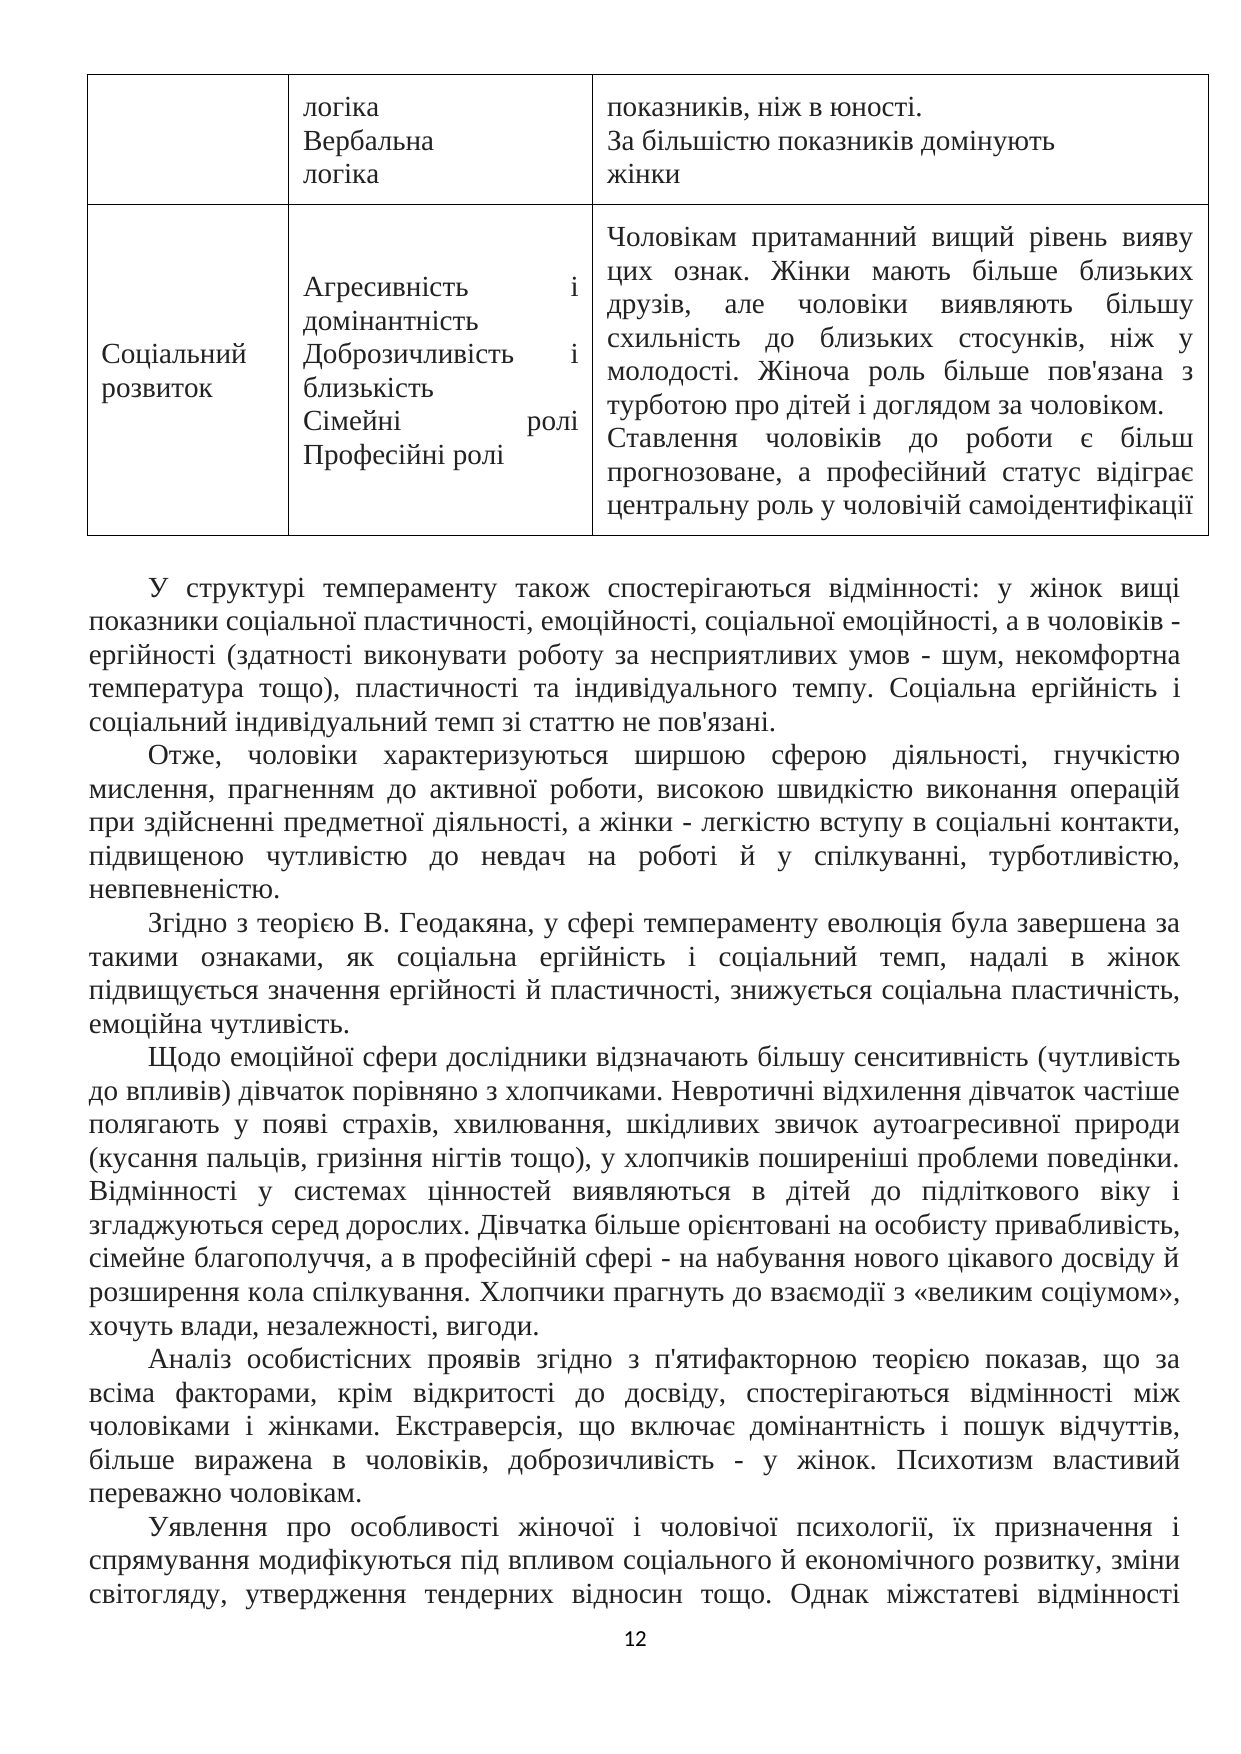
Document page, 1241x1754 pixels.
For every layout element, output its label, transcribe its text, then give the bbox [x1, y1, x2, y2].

text У структурі темпераменту також спостерігаються відмінності: у жінок вищі показники соціальної пластичності, емоційності, соціальної емоційності, а в чоловіків - ергійності (здатності виконувати роботу за несприятливих умов - шум, некомфортна температура тощо), пластичності та індивідуального темпу. Соціальна ергійність і соціальний індивідуальний темп зі статтю не пов'язані. [89, 570, 1181, 737]
table_cell Агресивність і домінантність Доброзичливість і близькість Сімейні ролі Професійні ролі [289, 205, 592, 535]
table_cell Чоловікам притаманний вищий рівень вияву цих ознак. Жінки мають більше близьких друзів, але чоловіки виявляють більшу схильність до близьких стосунків, ніж у молодості. Жіноча роль більше пов'язана з турботою про дітей і доглядом за чоловіком. Ставлення чоловіків до роботи є більш прогнозоване, а професійний статус відіграє центральну роль у чоловічій самоідентифікації [593, 205, 1208, 535]
text Щодо емоційної сфери дослідники відзначають більшу сенситивність (чутливість до впливів) дівчаток порівняно з хлопчиками. Невротичні відхилення дівчаток частіше полягають у появі страхів, хвилювання, шкідливих звичок аутоагресивної природи (кусання пальців, гризіння нігтів тощо), у хлопчиків поширеніші проблеми поведінки. Відмінності у системах цінностей виявляються в дітей до підліткового віку і згладжуються серед дорослих. Дівчатка більше орієнтовані на особисту привабливість, сімейне благополуччя, а в професійній сфері - на набування нового цікавого досвіду й розширення кола спілкування. Хлопчики прагнуть до взаємодії з «великим соціумом», хочуть влади, незалежності, вигоди. [89, 1039, 1181, 1341]
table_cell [88, 75, 288, 204]
text Згідно з теорією В. Геодакяна, у сфері темпераменту еволюція була завершена за такими ознаками, як соціальна ергійність і соціальний темп, надалі в жінок підвищується значення ергійності й пластичності, знижується соціальна пластичність, емоційна чутливість. [89, 905, 1181, 1039]
table_cell Соціальний розвиток [88, 205, 288, 535]
text Отже, чоловіки характеризуються ширшою сферою діяльності, гнучкістю мислення, прагненням до активної роботи, високою швидкістю виконання операцій при здійсненні предметної діяльності, а жінки - легкістю вступу в соціальні контакти, підвищеною чутливістю до невдач на роботі й у спілкуванні, турботливістю, невпевненістю. [89, 737, 1181, 905]
text Аналіз особистісних проявів згідно з п'ятифакторною теорією показав, що за всіма факторами, крім відкритості до досвіду, спостерігаються відмінності між чоловіками і жінками. Екстраверсія, що включає домінантність і пошук відчуттів, більше виражена в чоловіків, доброзичливість - у жінок. Психотизм властивий переважно чоловікам. [89, 1341, 1181, 1509]
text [89, 1509, 1181, 1609]
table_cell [593, 75, 1208, 204]
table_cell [289, 75, 592, 204]
